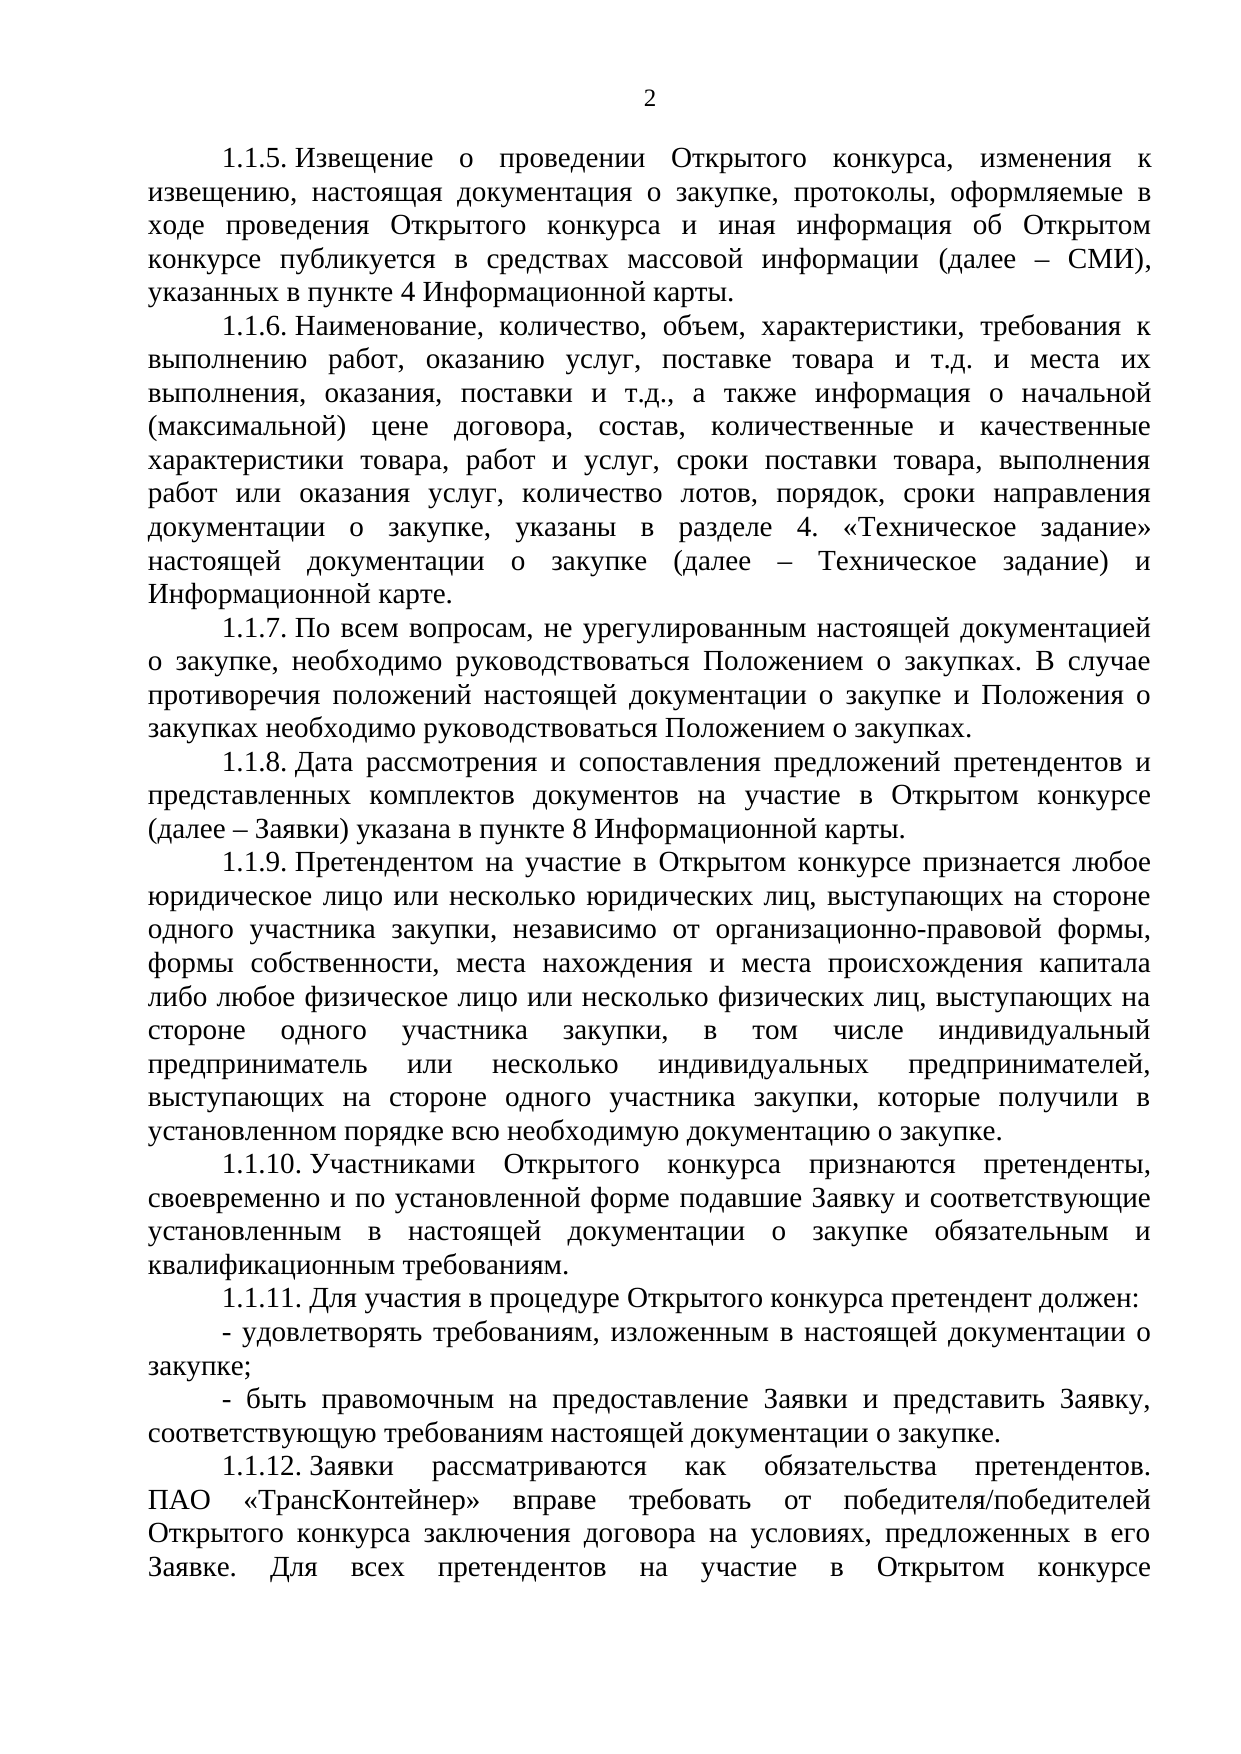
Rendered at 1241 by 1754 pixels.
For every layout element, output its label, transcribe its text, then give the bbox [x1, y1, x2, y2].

list Для участия в процедуре Открытого конкурса претендент должен: [148, 1281, 1152, 1314]
list Претендентом на участие в Открытом конкурсе признается любое юридическое лицо или несколько юридических лиц, выступающих на стороне одного участника закупки, независимо от организационно-правовой формы, формы собственности, места нахождения и места происхождения капитала либо любое физическое лицо или несколько физических лиц, выступающих на стороне одного участника закупки, в том числе индивидуальный предприниматель или несколько индивидуальных предпринимателей, выступающих на стороне одного участника закупки, которые получили в установленном порядке всю необходимую документацию о закупке. [148, 844, 1152, 1146]
text - быть правомочным на предоставление Заявки и представить Заявку, соответствующую требованиям настоящей документации о закупке. [148, 1381, 1152, 1448]
text - удовлетворять требованиям, изложенным в настоящей документации о закупке; [148, 1314, 1152, 1381]
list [148, 1448, 1152, 1582]
list Участниками Открытого конкурса признаются претенденты, своевременно и по установленной форме подавшие Заявку и соответствующие установленным в настоящей документации о закупке обязательным и квалификационным требованиям. [148, 1146, 1152, 1281]
list По всем вопросам, не урегулированным настоящей документацией о закупке, необходимо руководствоваться Положением о закупках. В случае противоречия положений настоящей документации о закупке и Положения о закупках необходимо руководствоваться Положением о закупках. [148, 610, 1152, 744]
list Наименование, количество, объем, характеристики, требования к выполнению работ, оказанию услуг, поставке товара и т.д. и места их выполнения, оказания, поставки и т.д., а также информация о начальной (максимальной) цене договора, состав, количественные и качественные характеристики товара, работ и услуг, сроки поставки товара, выполнения работ или оказания услуг, количество лотов, порядок, сроки направления документации о закупке, указаны в разделе 4. «Техническое задание» настоящей документации о закупке (далее – Техническое задание) и Информационной карте. [148, 308, 1152, 610]
list Извещение о проведении Открытого конкурса, изменения к извещению, настоящая документация о закупке, протоколы, оформляемые в ходе проведения Открытого конкурса и иная информация об Открытом конкурсе публикуется в средствах массовой информации (далее – СМИ), указанных в пункте 4 Информационной карты. [148, 140, 1152, 308]
list Дата рассмотрения и сопоставления предложений претендентов и представленных комплектов документов на участие в Открытом конкурсе (далее – Заявки) указана в пункте 8 Информационной карты. [148, 744, 1152, 844]
